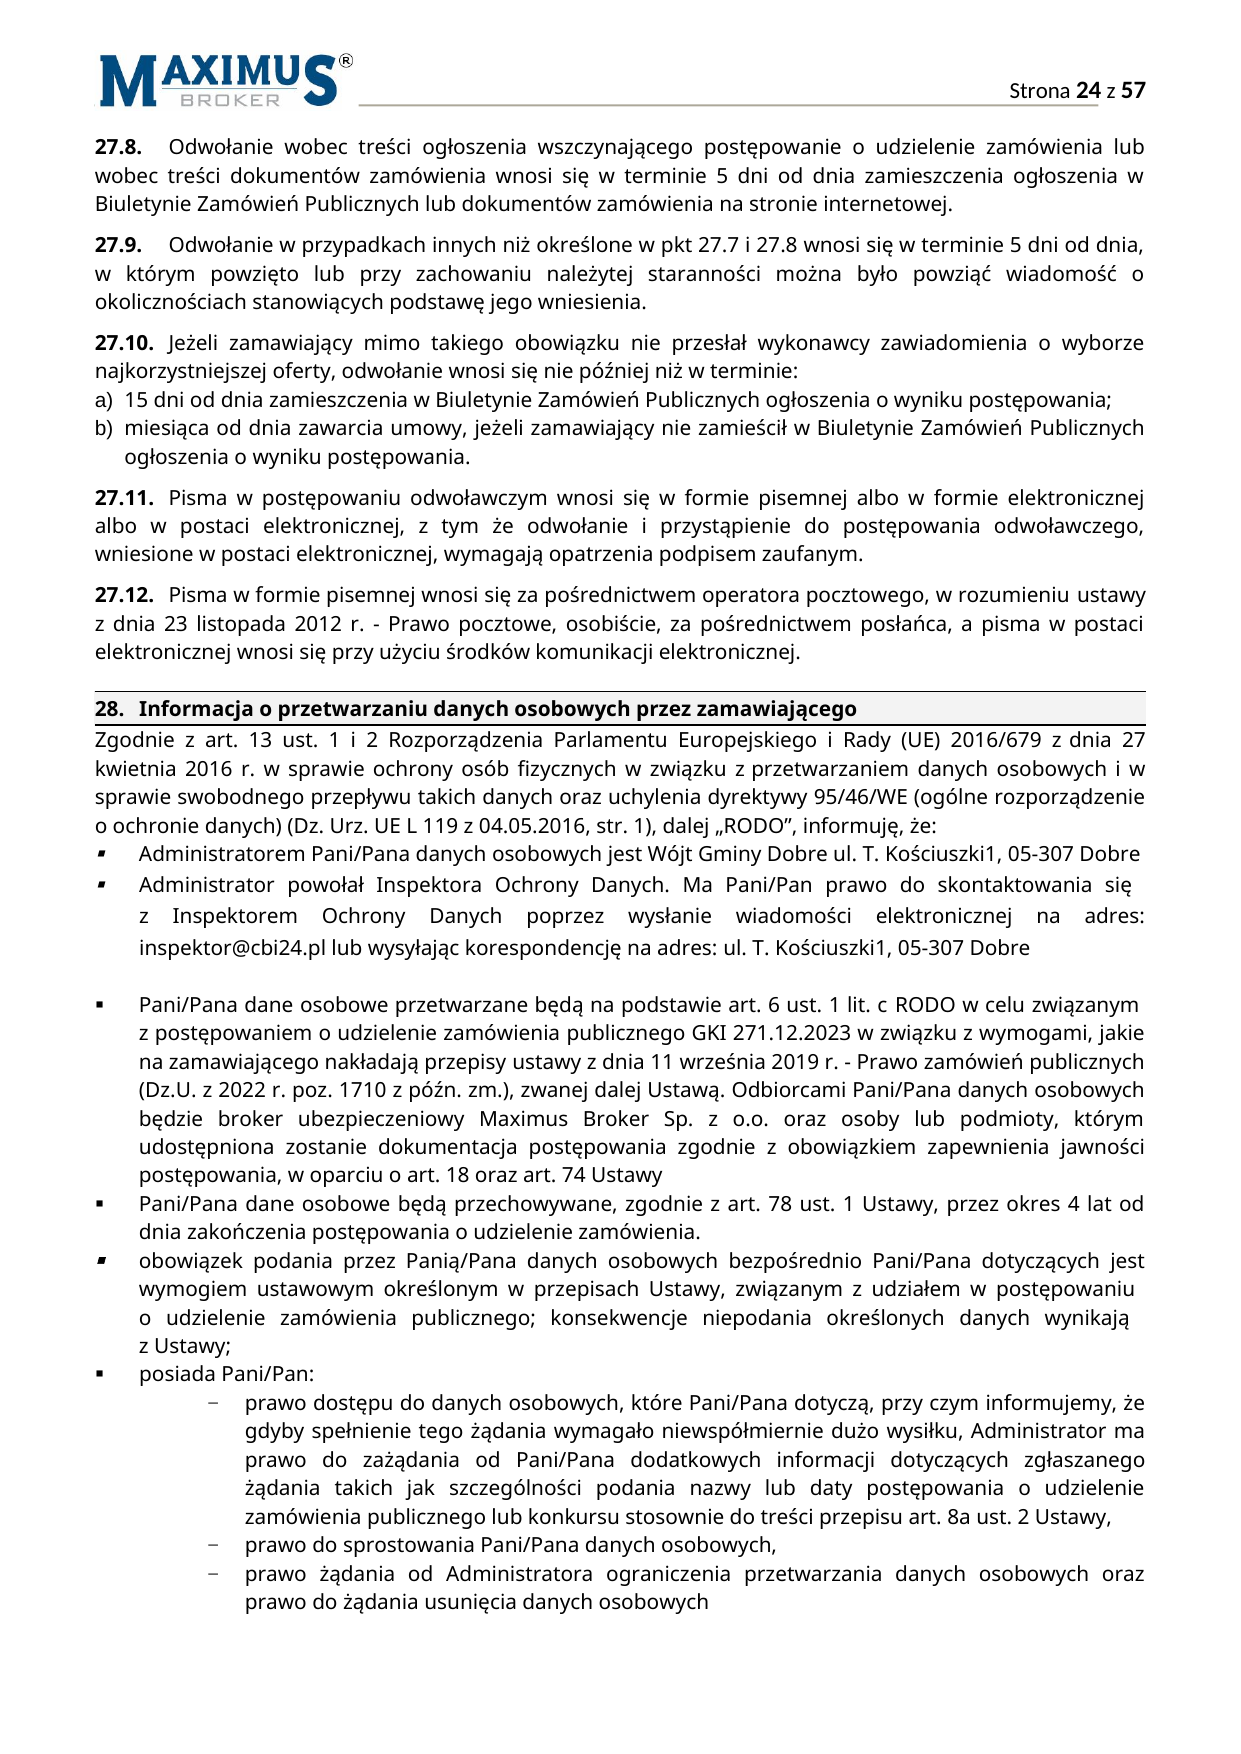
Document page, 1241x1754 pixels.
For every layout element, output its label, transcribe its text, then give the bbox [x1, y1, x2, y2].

list Pisma w postępowaniu odwoławczym wnosi się w formie pisemnej albo w formie elektronicznej albo w postaci elektronicznej, z tym że odwołanie i przystąpienie do postępowania odwoławczego, wniesione w postaci elektronicznej, wymagają opatrzenia podpisem zaufanym. [94, 483, 1146, 568]
list Odwołanie wobec treści ogłoszenia wszczynającego postępowanie o udzielenie zamówienia lub wobec treści dokumentów zamówienia wnosi się w terminie 5 dni od dnia zamieszczenia ogłoszenia w Biuletynie Zamówień Publicznych lub dokumentów zamówienia na stronie internetowej. [94, 132, 1146, 218]
list miesiąca od dnia zawarcia umowy, jeżeli zamawiający nie zamieścił w Biuletynie Zamówień Publicznych ogłoszenia o wyniku postępowania. [94, 413, 1146, 470]
list Administratorem Pani/Pana danych osobowych jest Wójt Gminy Dobre ul. T. Kościuszki1, 05-307 Dobre [94, 839, 1146, 868]
list Jeżeli zamawiający mimo takiego obowiązku nie przesłał wykonawcy zawiadomienia o wyborze najkorzystniejszej oferty, odwołanie wnosi się nie później niż w terminie: [94, 328, 1146, 385]
list 15 dni od dnia zamieszczenia w Biuletynie Zamówień Publicznych ogłoszenia o wyniku postępowania; [94, 385, 1146, 413]
subtitle Informacja o przetwarzaniu danych osobowych przez zamawiającego [94, 692, 1146, 726]
list Pani/Pana dane osobowe przetwarzane będą na podstawie art. 6 ust. 1 lit. c RODO w celu związanym z postępowaniem o udzielenie zamówienia publicznego GKI 271.12.2023 w związku z wymogami, jakie na zamawiającego nakładają przepisy ustawy z dnia 11 września 2019 r. - Prawo zamówień publicznych (Dz.U. z 2022 r. poz. 1710 z późn. zm.), zwanej dalej Ustawą. Odbiorcami Pani/Pana danych osobowych będzie broker ubezpieczeniowy Maximus Broker Sp. z o.o. oraz osoby lub podmioty, którym udostępniona zostanie dokumentacja postępowania zgodnie z obowiązkiem zapewnienia jawności postępowania, w oparciu o art. 18 oraz art. 74 Ustawy [94, 990, 1146, 1189]
list Pani/Pana dane osobowe będą przechowywane, zgodnie z art. 78 ust. 1 Ustawy, przez okres 4 lat od dnia zakończenia postępowania o udzielenie zamówienia. [94, 1189, 1146, 1246]
list posiada Pani/Pan: [94, 1359, 1146, 1388]
list Odwołanie w przypadkach innych niż określone w pkt 27.7 i 27.8 wnosi się w terminie 5 dni od dnia, w którym powzięto lub przy zachowaniu należytej staranności można było powziąć wiadomość o okolicznościach stanowiących podstawę jego wniesienia. [94, 230, 1146, 316]
picture [94, 50, 359, 111]
text Zgodnie z art. 13 ust. 1 i 2 Rozporządzenia Parlamentu Europejskiego i Rady (UE) 2016/679 z dnia 27 kwietnia 2016 r. w sprawie ochrony osób fizycznych w związku z przetwarzaniem danych osobowych i w sprawie swobodnego przepływu takich danych oraz uchylenia dyrektywy 95/46/WE (ogólne rozporządzenie o ochronie danych) (Dz. Urz. UE L 119 z 04.05.2016, str. 1), dalej „RODO”, informuję, że: [94, 726, 1146, 839]
list Pisma w formie pisemnej wnosi się za pośrednictwem operatora pocztowego, w rozumieniu ustawy z dnia 23 listopada 2012 r. - Prawo pocztowe, osobiście, za pośrednictwem posłańca, a pisma w postaci elektronicznej wnosi się przy użyciu środków komunikacji elektronicznej. [94, 581, 1146, 666]
list prawo dostępu do danych osobowych, które Pani/Pana dotyczą, przy czym informujemy, że gdyby spełnienie tego żądania wymagało niewspółmiernie dużo wysiłku, Administrator ma prawo do zażądania od Pani/Pana dodatkowych informacji dotyczących zgłaszanego żądania takich jak szczególności podania nazwy lub daty postępowania o udzielenie zamówienia publicznego lub konkursu stosownie do treści przepisu art. 8a ust. 2 Ustawy, [207, 1388, 1146, 1530]
list prawo do sprostowania Pani/Pana danych osobowych, [207, 1530, 1146, 1559]
list prawo żądania od Administratora ograniczenia przetwarzania danych osobowych oraz prawo do żądania usunięcia danych osobowych [207, 1559, 1146, 1616]
list obowiązek podania przez Panią/Pana danych osobowych bezpośrednio Pani/Pana dotyczących jest wymogiem ustawowym określonym w przepisach Ustawy, związanym z udziałem w postępowaniu o udzielenie zamówienia publicznego; konsekwencje niepodania określonych danych wynikają z Ustawy; [94, 1246, 1146, 1359]
list Administrator powołał Inspektora Ochrony Danych. Ma Pani/Pan prawo do skontaktowania się z Inspektorem Ochrony Danych poprzez wysłanie wiadomości elektronicznej na adres: inspektor@cbi24.pl lub wysyłając korespondencję na adres: ul. T. Kościuszki1, 05-307 Dobre [94, 868, 1146, 961]
